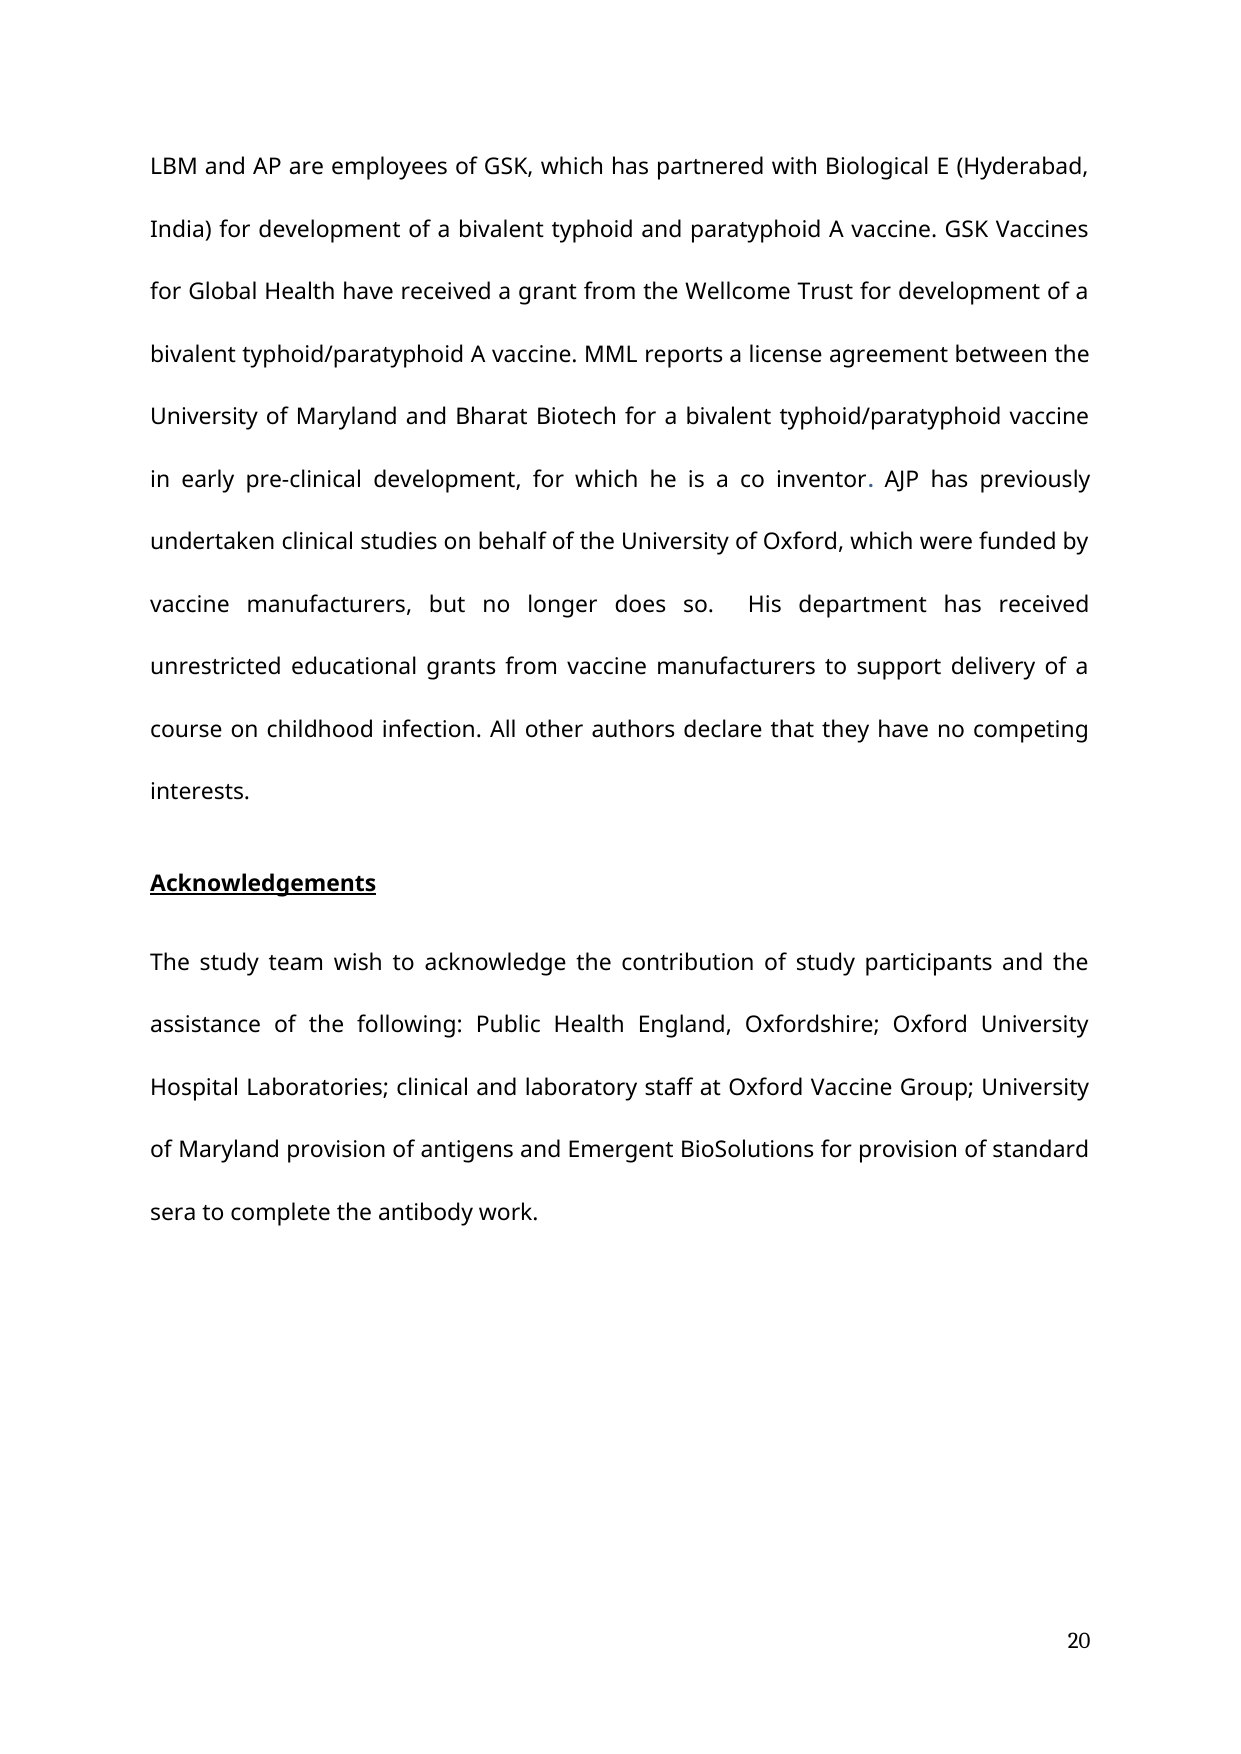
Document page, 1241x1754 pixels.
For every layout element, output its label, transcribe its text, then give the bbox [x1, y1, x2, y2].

text Acknowledgements [150, 867, 1090, 898]
text The study team wish to acknowledge the contribution of study participants and the assistance of the following: Public Health England, Oxfordshire; Oxford University Hospital Laboratories; clinical and laboratory staff at Oxford Vaccine Group; University of Maryland provision of antigens and Emergent BioSolutions for provision of standard sera to complete the antibody work. [150, 946, 1090, 1227]
subtitle LBM and AP are employees of GSK, which has partnered with Biological E (Hyderabad, India) for development of a bivalent typhoid and paratyphoid A vaccine. GSK Vaccines for Global Health have received a grant from the Wellcome Trust for development of a bivalent typhoid/paratyphoid A vaccine. MML reports a license agreement between the University of Maryland and Bharat Biotech for a bivalent typhoid/paratyphoid vaccine in early pre-clinical development, for which he is a co inventor. AJP has previously undertaken clinical studies on behalf of the University of Oxford, which were funded by vaccine manufacturers, but no longer does so. His department has received unrestricted educational grants from vaccine manufacturers to support delivery of a course on childhood infection. All other authors declare that they have no competing interests. [150, 150, 1090, 806]
